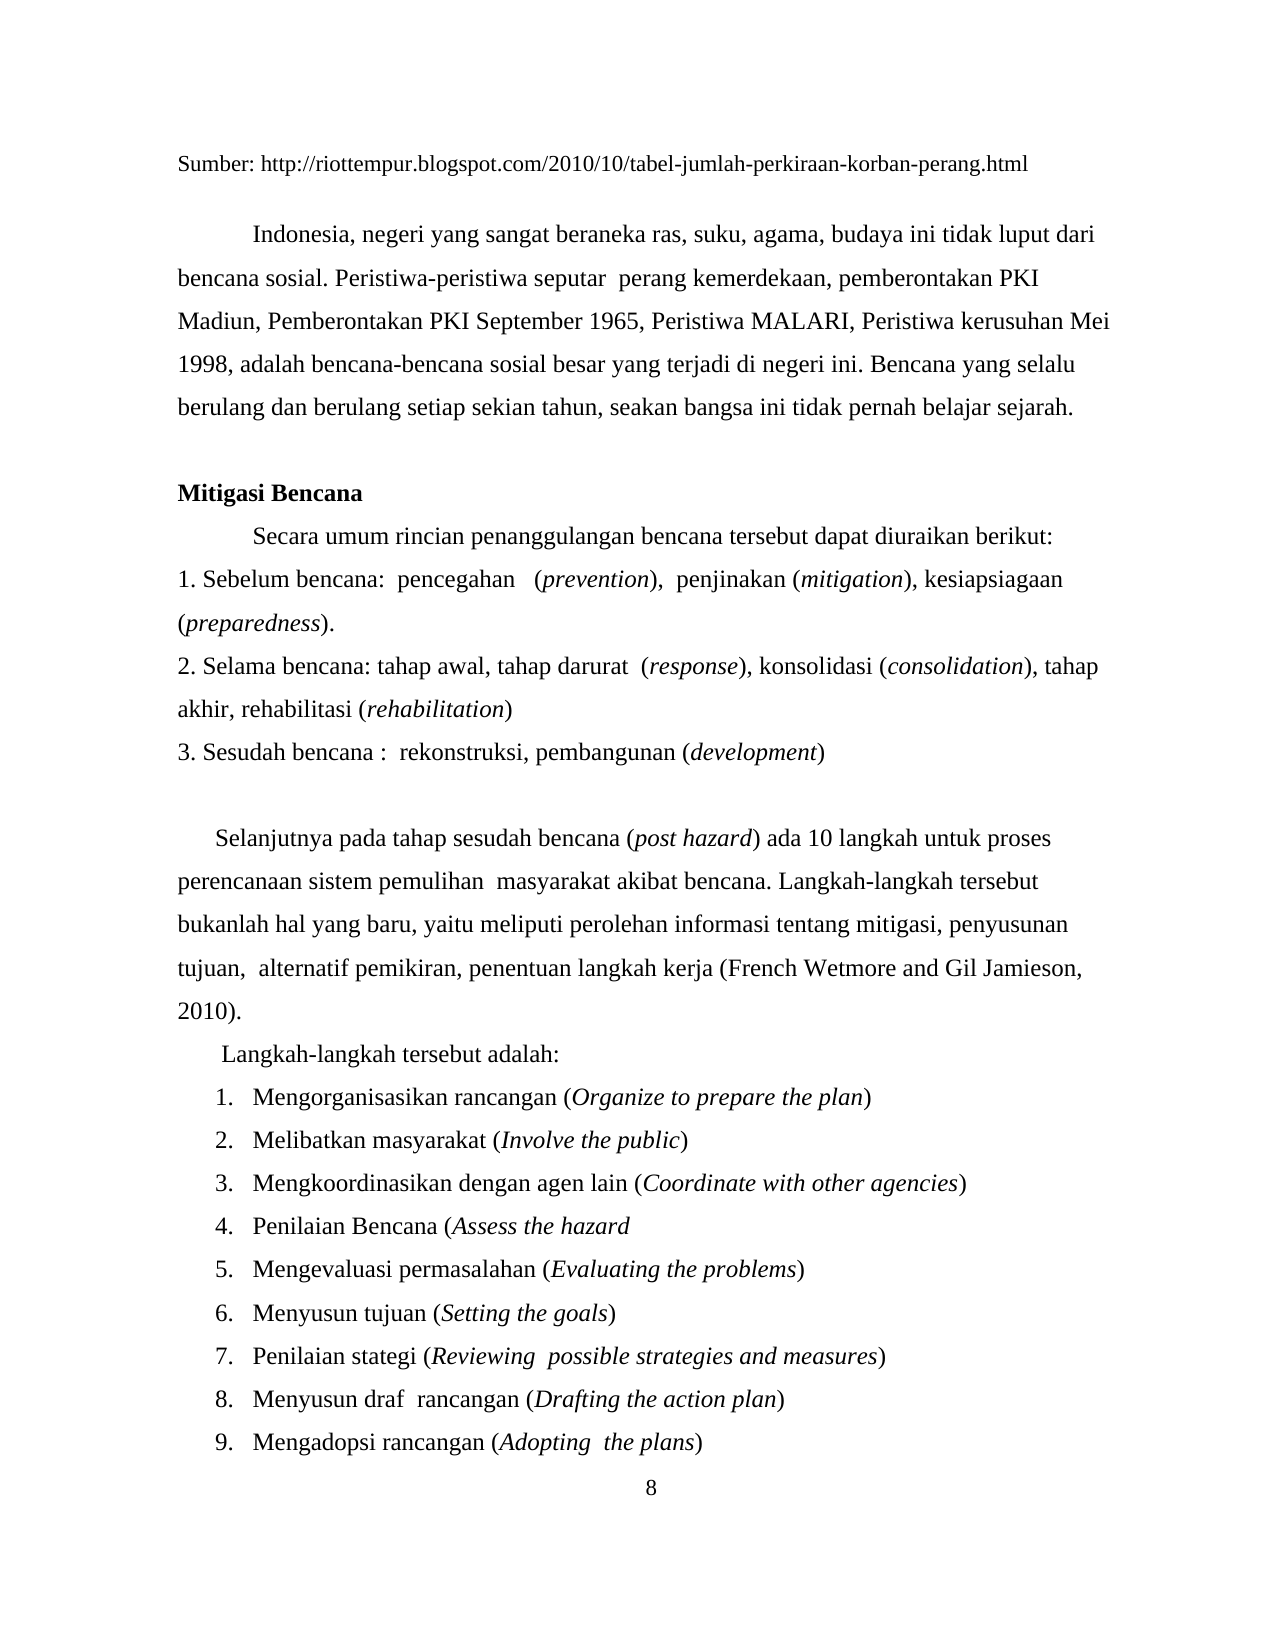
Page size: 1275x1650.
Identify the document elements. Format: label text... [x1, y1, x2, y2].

list Melibatkan masyarakat (Involve the public) [215, 1125, 1125, 1154]
text Mitigasi Bencana [177, 478, 1125, 507]
text Langkah-langkah tersebut adalah: [177, 1039, 1125, 1068]
text Sumber: http://riottempur.blogspot.com/2010/10/tabel-jumlah-perkiraan-korban-perang.html [177, 150, 1125, 176]
list Mengevaluasi permasalahan (Evaluating the problems) [215, 1254, 1125, 1283]
list Mengorganisasikan rancangan (Organize to prepare the plan) [215, 1082, 1125, 1111]
list Penilaian stategi (Reviewing possible strategies and measures) [215, 1341, 1125, 1369]
list Menyusun tujuan (Setting the goals) [215, 1298, 1125, 1326]
text Selanjutnya pada tahap sesudah bencana (post hazard) ada 10 langkah untuk proses perencanaan sistem pemulihan masyarakat akibat bencana. Langkah-langkah tersebut bukanlah hal yang baru, yaitu meliputi perolehan informasi tentang mitigasi, penyusunan tujuan, alternatif pemikiran, penentuan langkah kerja (French Wetmore and Gil Jamieson, 2010). [177, 823, 1125, 1024]
text 2. Selama bencana: tahap awal, tahap darurat (response), konsolidasi (consolidation)‏, tahap akhir, rehabilitasi (rehabilitation) [177, 651, 1125, 723]
list Mengkoordinasikan dengan agen lain (Coordinate with other agencies) [215, 1168, 1125, 1197]
list Penilaian Bencana (Assess the hazard [215, 1211, 1125, 1240]
text Indonesia, negeri yang sangat beraneka ras, suku, agama, budaya ini tidak luput dari bencana sosial. Peristiwa-peristiwa seputar perang kemerdekaan, pemberontakan PKI Madiun, Pemberontakan PKI September 1965, Peristiwa MALARI, Peristiwa kerusuhan Mei 1998, adalah bencana-bencana sosial besar yang terjadi di negeri ini. Bencana yang selalu berulang dan berulang setiap sekian tahun, seakan bangsa ini tidak pernah belajar sejarah. [177, 219, 1125, 421]
list Menyusun draf rancangan (Drafting the action plan) [215, 1384, 1125, 1413]
text 1. Sebelum bencana: pencegahan (prevention), penjinakan (mitigation), kesiapsiagaan (preparedness)‏. [177, 564, 1125, 636]
text 3. Sesudah bencana : rekonstruksi, pembangunan (development)‏ [177, 737, 1125, 766]
text Secara umum rincian penanggulangan bencana tersebut dapat diuraikan berikut: [177, 521, 1125, 550]
list Mengadopsi rancangan (Adopting the plans) [215, 1427, 1125, 1456]
